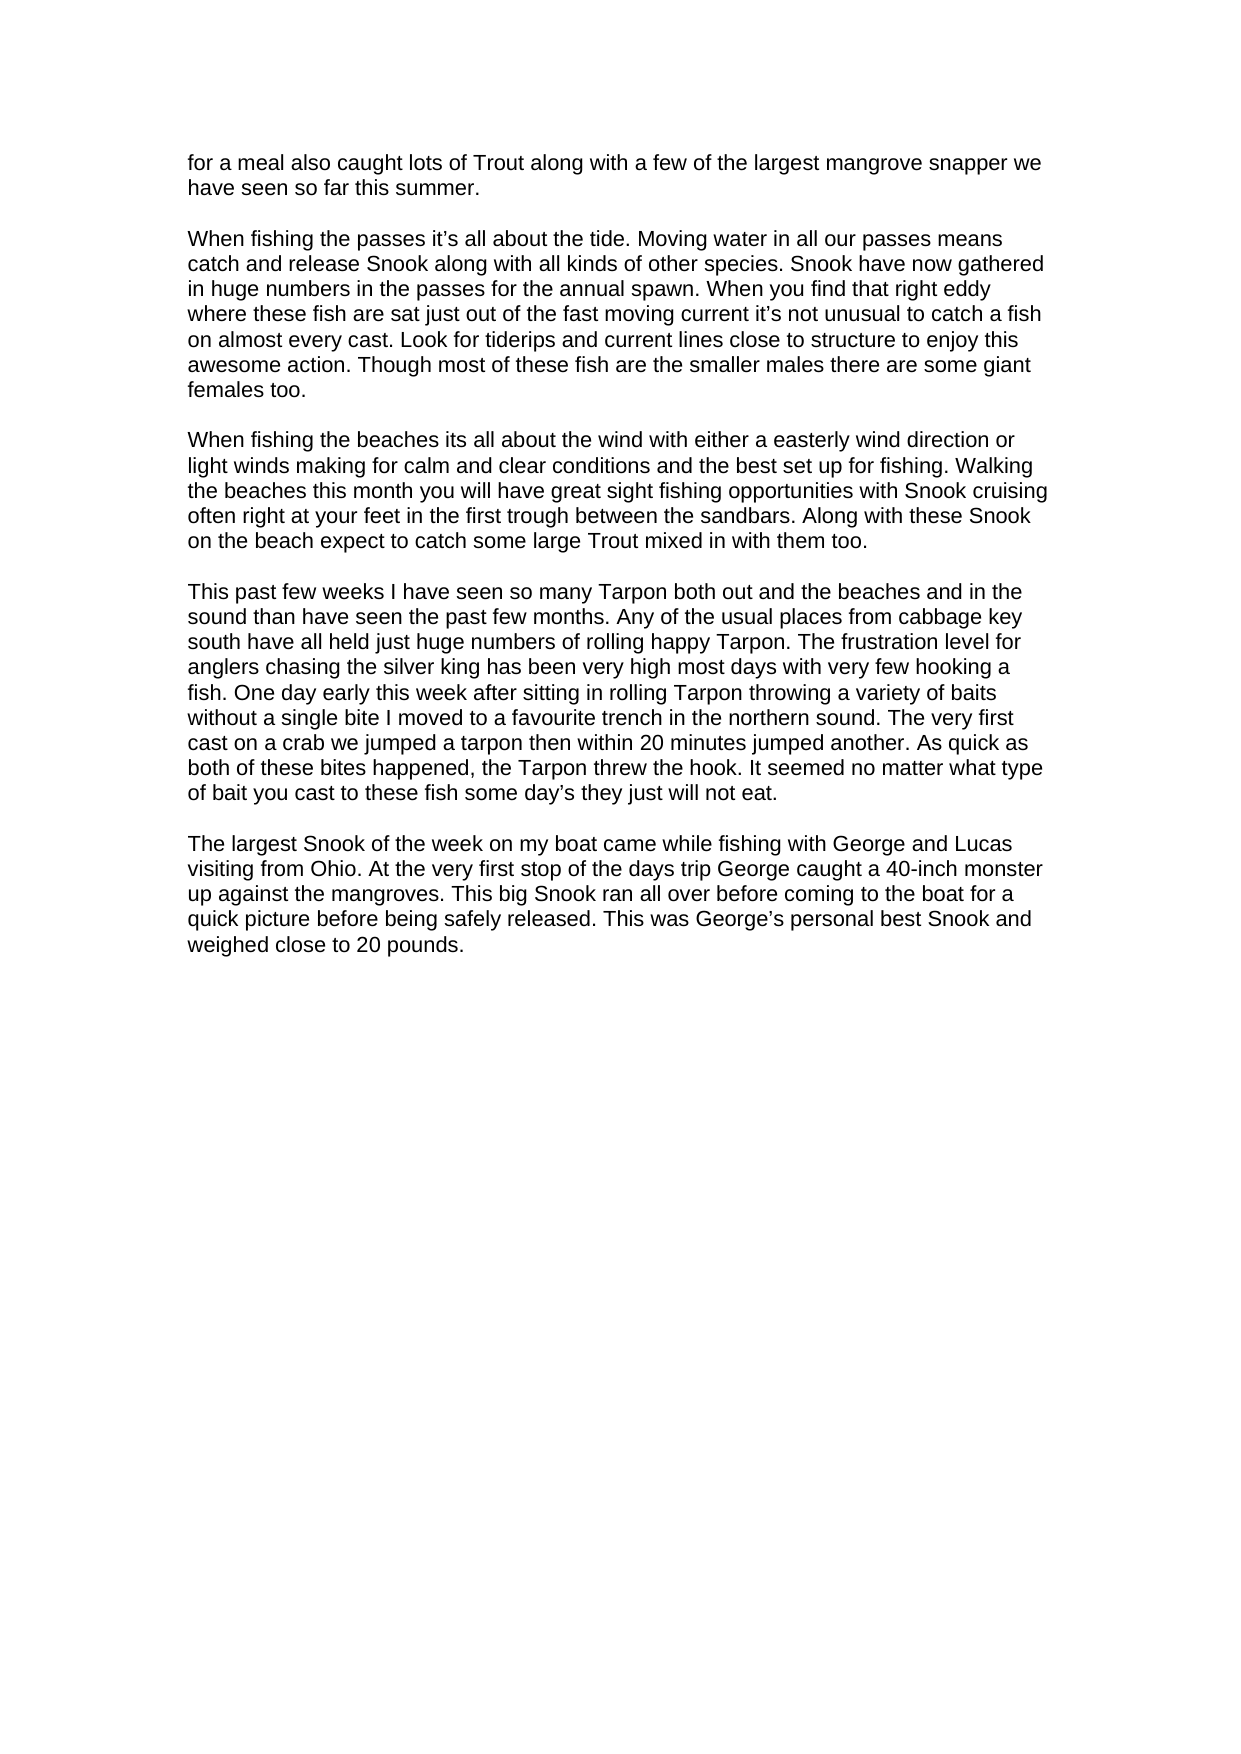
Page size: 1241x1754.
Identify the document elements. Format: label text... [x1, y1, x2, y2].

text When fishing the beaches its all about the wind with either a easterly wind direction or light winds making for calm and clear conditions and the best set up for fishing. Walking the beaches this month you will have great sight fishing opportunities with Snook cruising often right at your feet in the first trough between the sandbars. Along with these Snook on the beach expect to catch some large Trout mixed in with them too. [187, 427, 1053, 553]
text The largest Snook of the week on my boat came while fishing with George and Lucas visiting from Ohio. At the very first stop of the days trip George caught a 40-inch monster up against the mangroves. This big Snook ran all over before coming to the boat for a quick picture before being safely released. This was George’s personal best Snook and weighed close to 20 pounds. [187, 831, 1053, 957]
text When fishing the passes it’s all about the tide. Moving water in all our passes means catch and release Snook along with all kinds of other species. Snook have now gathered in huge numbers in the passes for the annual spawn. When you find that right eddy where these fish are sat just out of the fast moving current it’s not unusual to catch a fish on almost every cast. Look for tiderips and current lines close to structure to enjoy this awesome action. Though most of these fish are the smaller males there are some giant females too. [187, 226, 1053, 402]
text This past few weeks I have seen so many Tarpon both out and the beaches and in the sound than have seen the past few months. Any of the usual places from cabbage key south have all held just huge numbers of rolling happy Tarpon. The frustration level for anglers chasing the silver king has been very high most days with very few hooking a fish. One day early this week after sitting in rolling Tarpon throwing a variety of baits without a single bite I moved to a favourite trench in the northern sound. The very first cast on a crab we jumped a tarpon then within 20 minutes jumped another. As quick as both of these bites happened, the Tarpon threw the hook. It seemed no matter what type of bait you cast to these fish some day’s they just will not eat. [187, 578, 1053, 805]
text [187, 150, 1053, 200]
